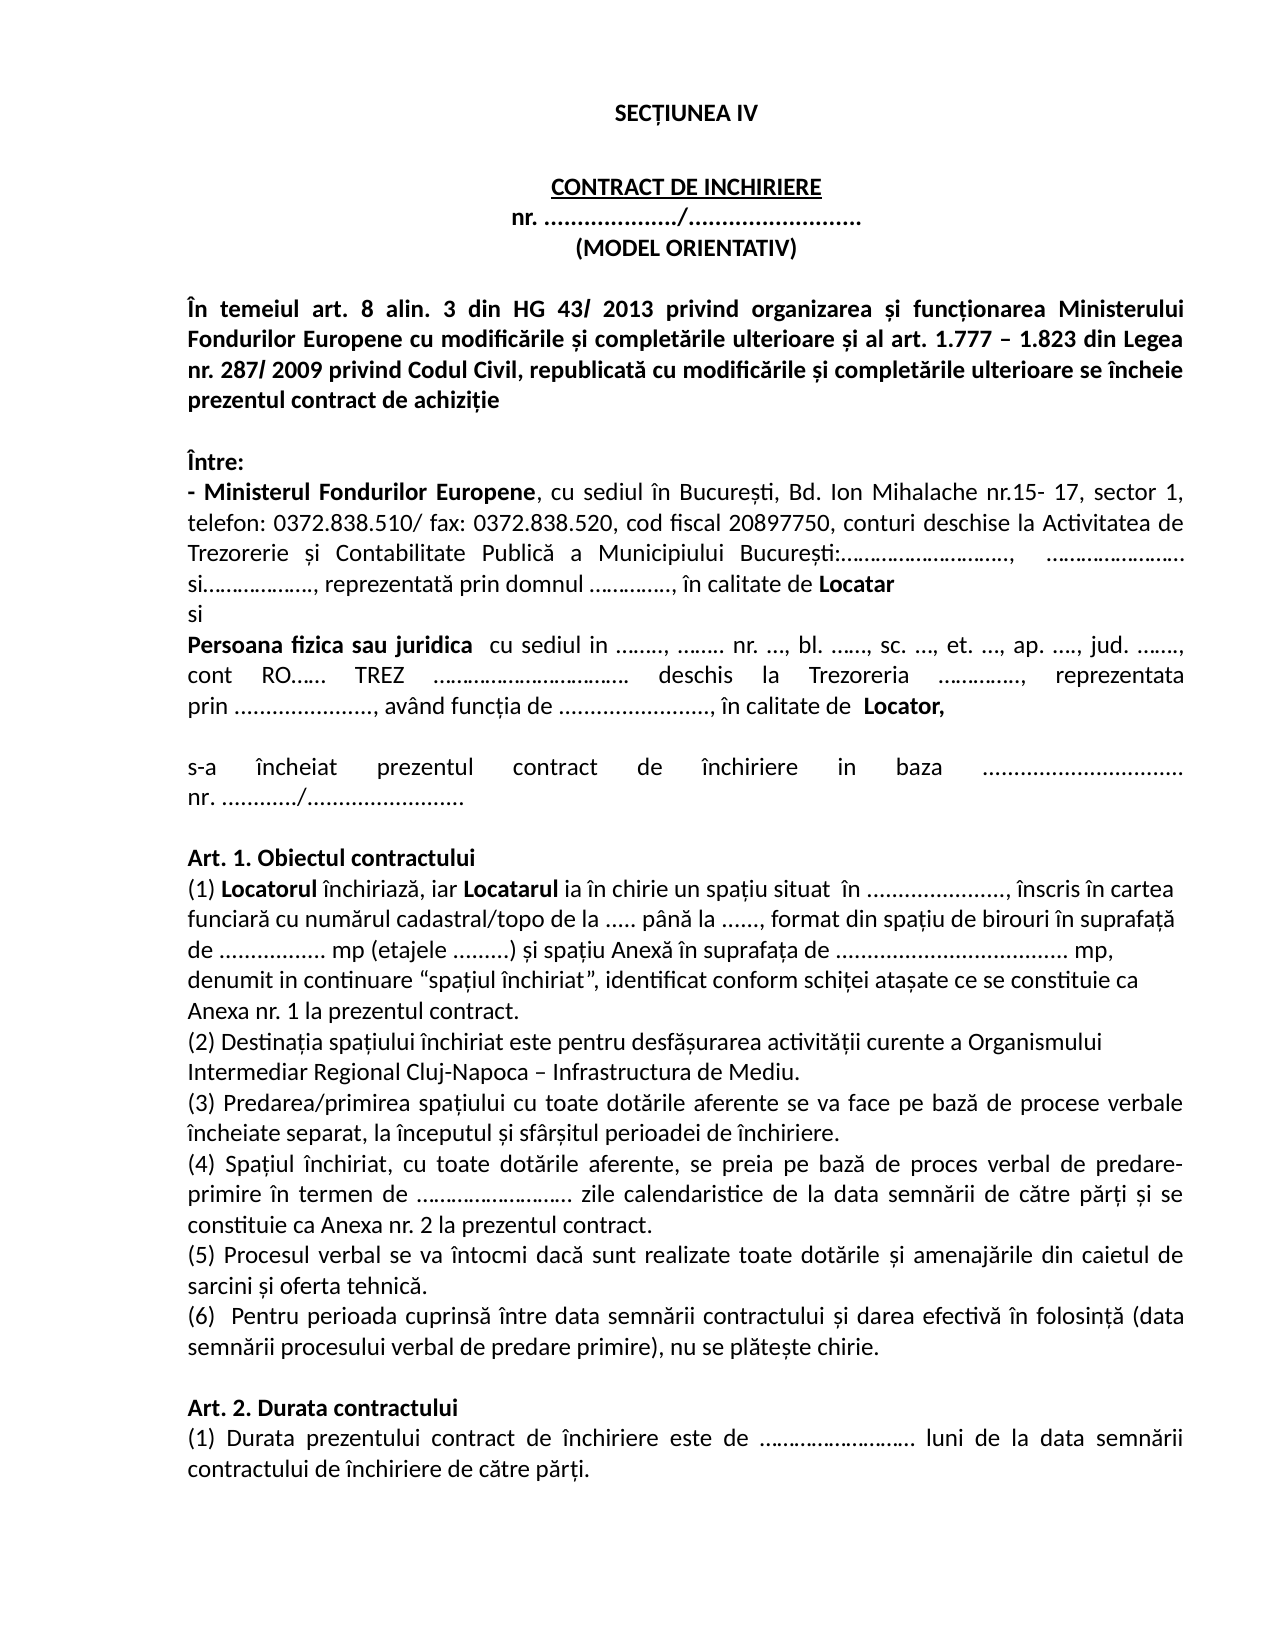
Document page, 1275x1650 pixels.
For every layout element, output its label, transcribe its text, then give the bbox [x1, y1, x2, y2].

text (5) Procesul verbal se va întocmi dacă sunt realizate toate dotările și amenajările din caietul de sarcini și oferta tehnică. [187, 1239, 1185, 1300]
text (1) Durata prezentului contract de închiriere este de ……………………… luni de la data semnării contractului de închiriere de către părți. [187, 1422, 1185, 1483]
text (MODEL ORIENTATIV) [187, 232, 1185, 263]
text În temeiul art. 8 alin. 3 din HG 43/ 2013 privind organizarea şi funcţionarea Ministerului Fondurilor Europene cu modificările şi completările ulterioare şi al art. 1.777 – 1.823 din Legea nr. 287/ 2009 privind Codul Civil, republicată cu modificările şi completările ulterioare se încheie prezentul contract de achiziţie [187, 293, 1185, 415]
text (3) Predarea/primirea spațiului cu toate dotările aferente se va face pe bază de procese verbale încheiate separat, la începutul și sfârșitul perioadei de închiriere. [187, 1087, 1185, 1148]
text SECŢIUNEA IV [187, 97, 1185, 128]
text Art. 1. Obiectul contractului [187, 842, 1185, 873]
text Persoana fizica sau juridica cu sediul in …….., …….. nr. …, bl. ……, sc. …, et. …, ap. …., jud. ……., cont RO…… TREZ ……………………………. deschis la Trezoreria ………….., reprezentata prin ......................, având funcţia de ........................, în calitate de Locator, [187, 629, 1186, 720]
text CONTRACT DE INCHIRIERE [187, 171, 1185, 202]
text Art. 2. Durata contractului [187, 1392, 1185, 1422]
text si [187, 598, 1186, 629]
text Între: [187, 446, 1186, 476]
text (1) Locatorul închiriază, iar Locatarul ia în chirie un spaţiu situat în ......................, înscris în cartea funciară cu numărul cadastral/topo de la ..... până la ......, format din spaţiu de birouri în suprafaţă de ................. mp (etajele .........) şi spaţiu Anexă în suprafaţa de ..................................... mp, denumit in continuare “spaţiul închiriat”, identificat conform schiţei ataşate ce se constituie ca Anexa nr. 1 la prezentul contract. (2) Destinaţia spaţiului închiriat este pentru desfăşurarea activității curente a Organismului Intermediar Regional Cluj-Napoca – Infrastructura de Mediu. [187, 873, 1185, 1087]
text s-a încheiat prezentul contract de închiriere in baza ................................ nr. ............/......................... [187, 751, 1186, 812]
text (4) Spaţiul închiriat, cu toate dotările aferente, se preia pe bază de proces verbal de predare-primire în termen de ……………………… zile calendaristice de la data semnării de către părţi şi se constituie ca Anexa nr. 2 la prezentul contract. [187, 1148, 1185, 1239]
text - Ministerul Fondurilor Europene, cu sediul în Bucureşti, Bd. Ion Mihalache nr.15- 17, sector 1, telefon: 0372.838.510/ fax: 0372.838.520, cod fiscal 20897750, conturi deschise la Activitatea de Trezorerie şi Contabilitate Publică a Municipiului Bucureşti:……………………….., ……………………si………………., reprezentată prin domnul ………….., în calitate de Locatar [187, 476, 1186, 598]
text nr. ..................../.......................... [187, 202, 1185, 232]
text (6) Pentru perioada cuprinsă între data semnării contractului și darea efectivă în folosință (data semnării procesului verbal de predare primire), nu se plătește chirie. [187, 1300, 1185, 1361]
